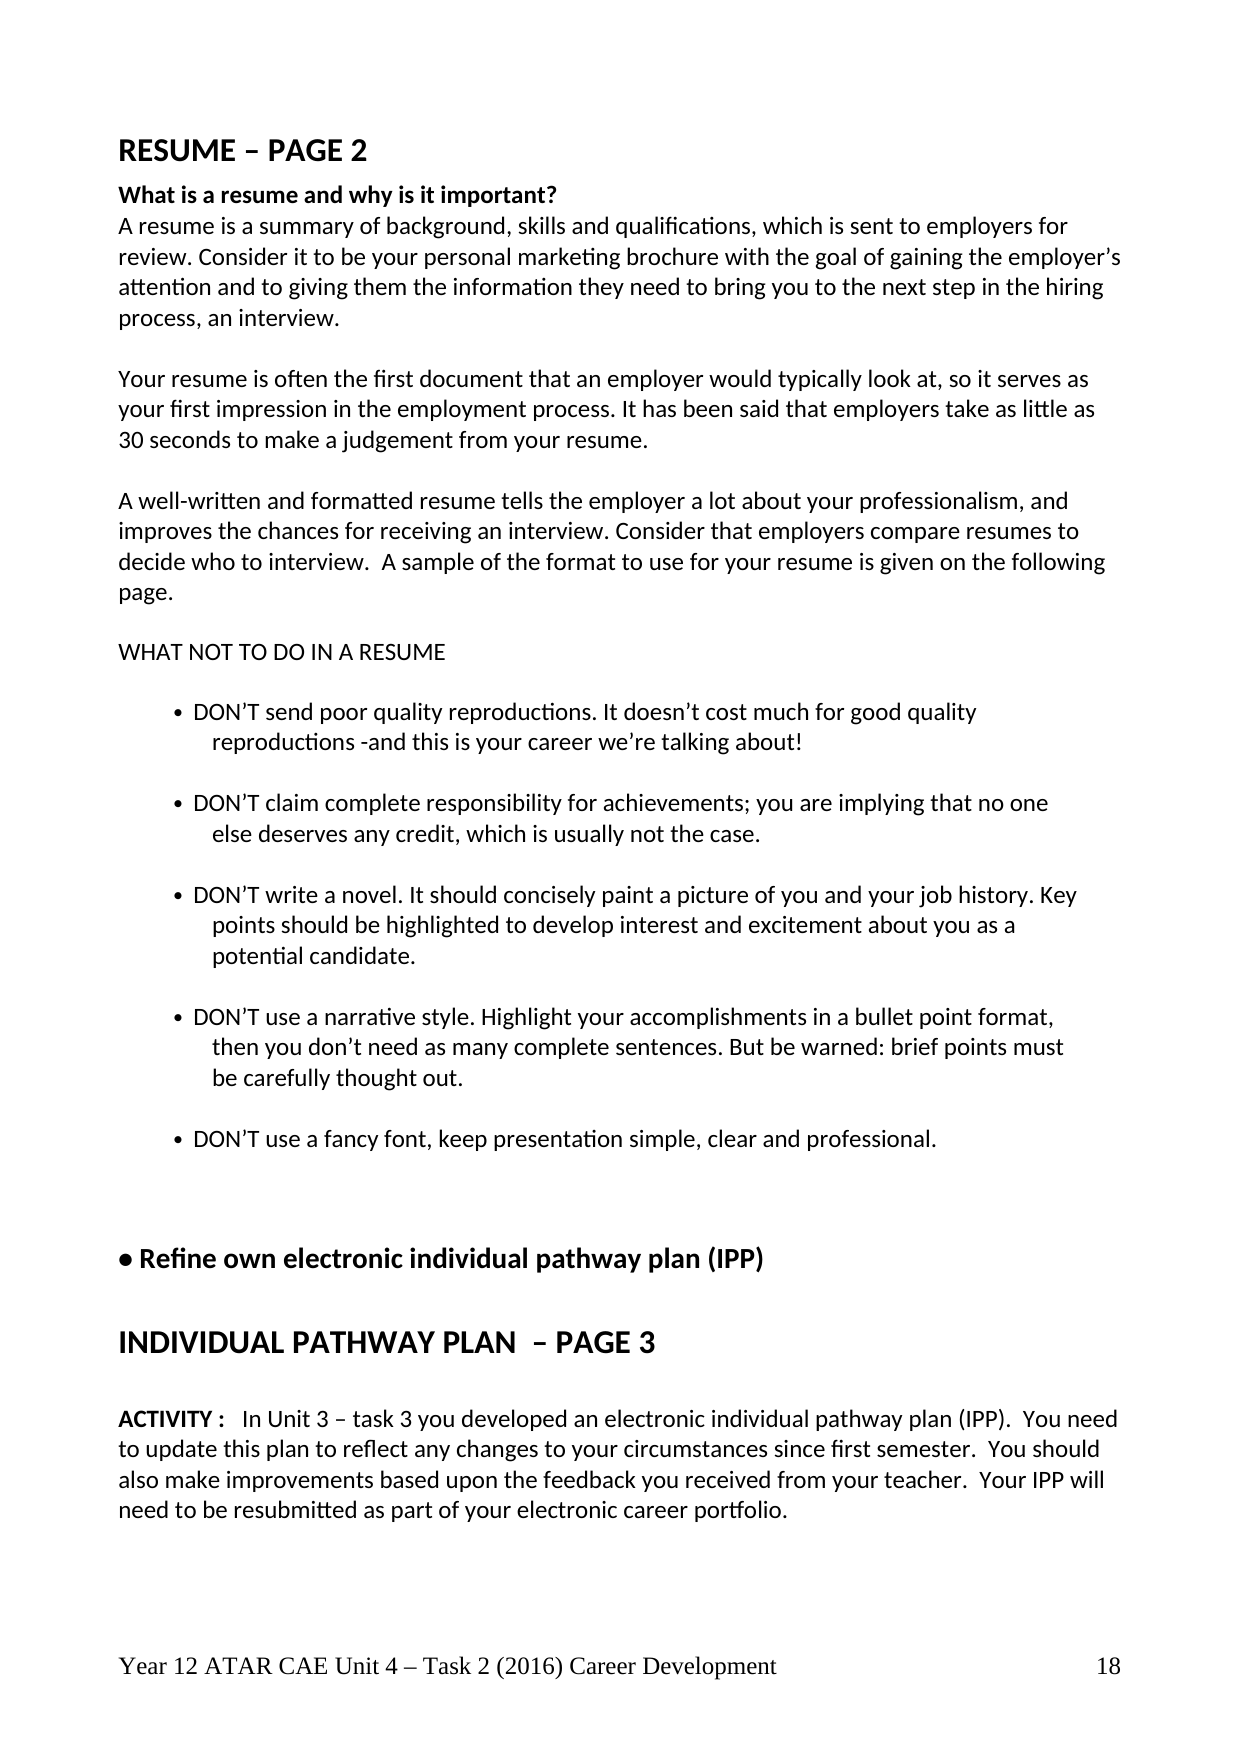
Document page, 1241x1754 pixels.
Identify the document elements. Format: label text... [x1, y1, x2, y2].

list DON’T claim complete responsibility for achievements; you are implying that no one else deserves any credit, which is usually not the case. [174, 787, 1083, 879]
text RESUME – PAGE 2 [118, 128, 1122, 169]
text Your resume is often the first document that an employer would typically look at, so it serves as your first impression in the employment process. It has been said that employers take as little as 30 seconds to make a judgement from your resume. [118, 363, 1122, 454]
list DON’T write a novel. It should concisely paint a picture of you and your job history. Key points should be highlighted to develop interest and excitement about you as a potential candidate. [174, 879, 1083, 1001]
list DON’T use a narrative style. Highlight your accomplishments in a bullet point format, then you don’t need as many complete sentences. But be warned: brief points must be carefully thought out. [174, 1001, 1083, 1123]
text A well-written and formatted resume tells the employer a lot about your professionalism, and improves the chances for receiving an interview. Consider that employers compare resumes to decide who to interview. A sample of the format to use for your resume is given on the following page. [118, 485, 1122, 607]
text WHAT NOT TO DO IN A RESUME [118, 636, 1083, 667]
text INDIVIDUAL PATHWAY PLAN – PAGE 3 [118, 1321, 1122, 1362]
text • Refine own electronic individual pathway plan (IPP) [118, 1240, 1122, 1275]
text What is a resume and why is it important? [118, 180, 1122, 210]
list DON’T send poor quality reproductions. It doesn’t cost much for good quality reproductions -and this is your career we’re talking about! [174, 696, 1083, 787]
list DON’T use a fancy font, keep presentation simple, clear and professional. [174, 1123, 1083, 1154]
text ACTIVITY : In Unit 3 – task 3 you developed an electronic individual pathway plan (IPP). You need to update this plan to reflect any changes to your circumstances since first semester. You should also make improvements based upon the feedback you received from your teacher. Your IPP will need to be resubmitted as part of your electronic career portfolio. [118, 1403, 1122, 1525]
text A resume is a summary of background, skills and qualifications, which is sent to employers for review. Consider it to be your personal marketing brochure with the goal of gaining the employer’s attention and to giving them the information they need to bring you to the next step in the hiring process, an interview. [118, 210, 1122, 332]
